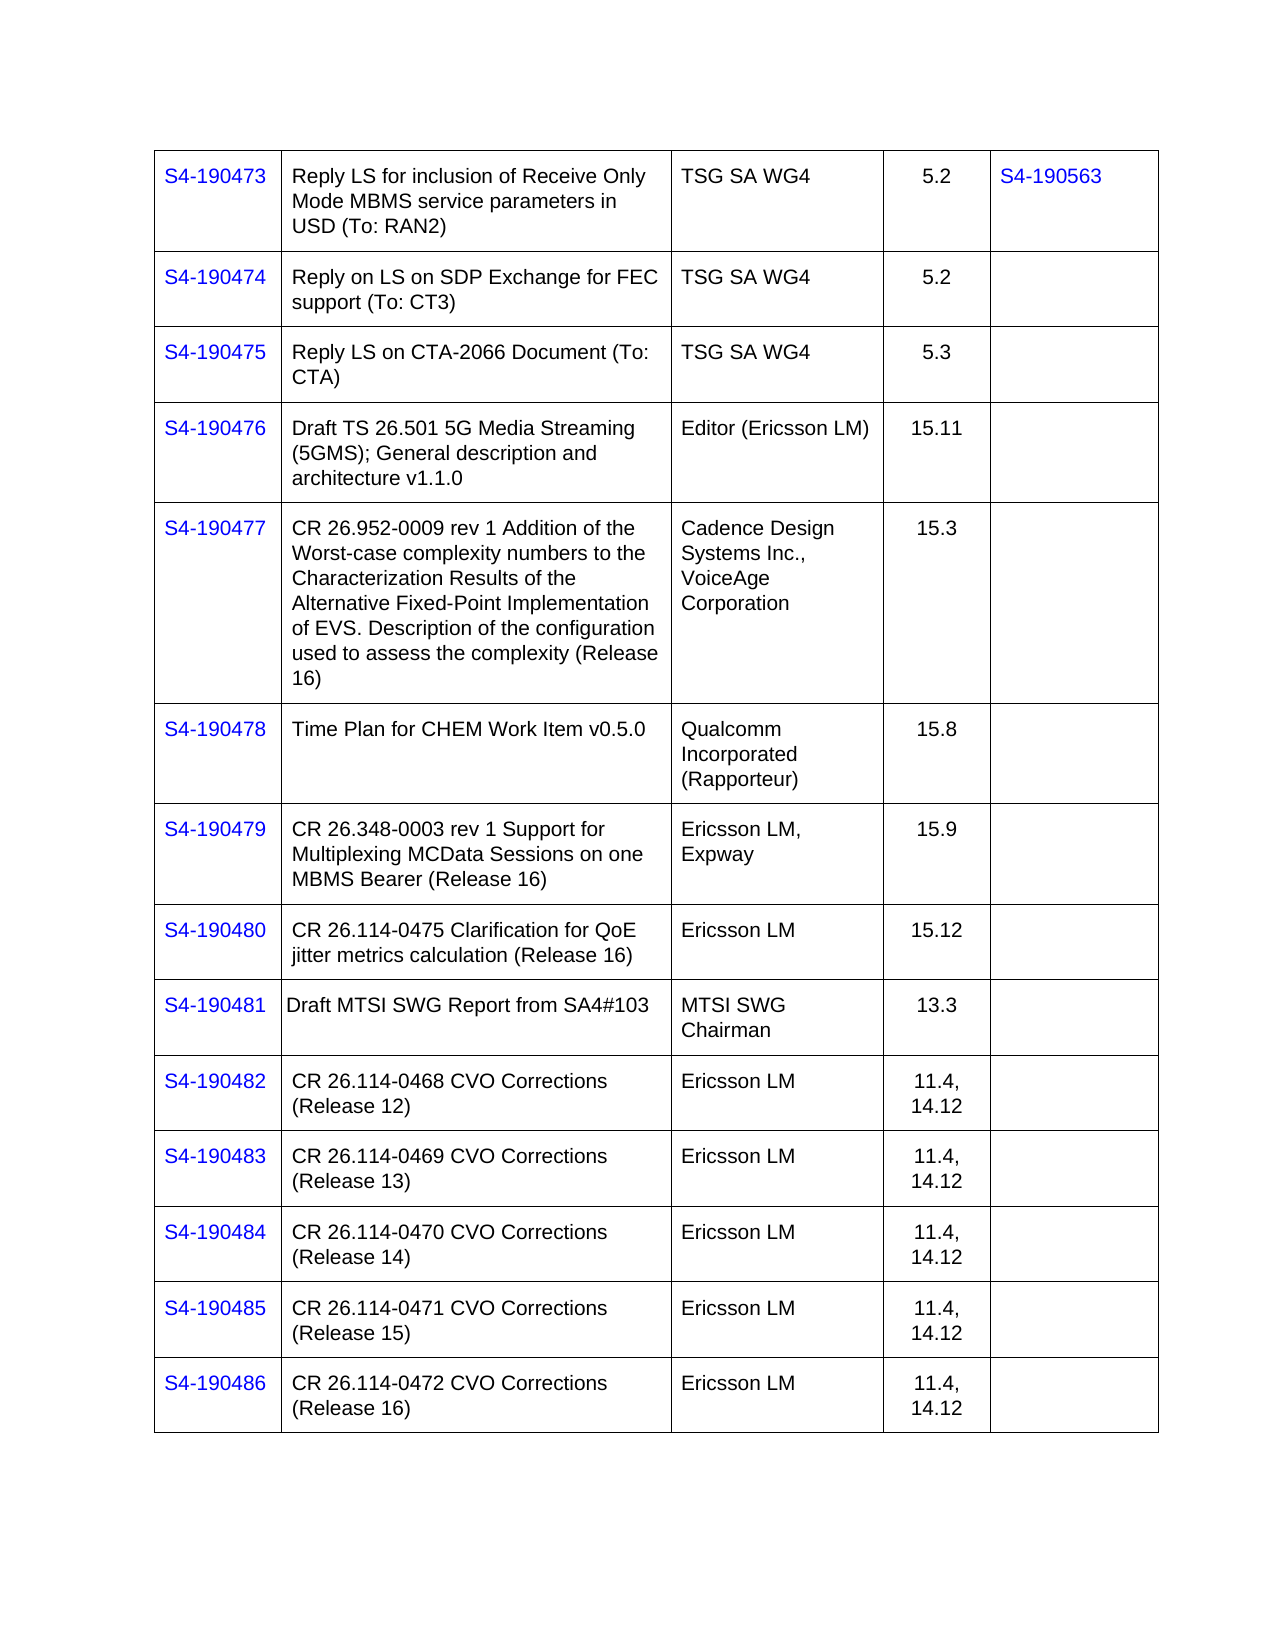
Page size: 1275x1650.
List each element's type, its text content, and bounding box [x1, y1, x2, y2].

table_cell CR 26.114-0469 CVO Corrections (Release 13) [282, 1131, 671, 1206]
table_cell 15.11 [884, 403, 990, 502]
table_cell S4-190473 [155, 151, 281, 251]
table_cell Draft TS 26.501 5G Media Streaming (5GMS); General description and architecture v1.1.0 [282, 403, 671, 502]
table_cell Time Plan for CHEM Work Item v0.5.0 [282, 704, 671, 803]
table_cell Reply on LS on SDP Exchange for FEC support (To: CT3) [282, 252, 671, 326]
table_cell [991, 980, 1158, 1055]
table_cell 11.4, 14.12 [884, 1131, 990, 1206]
table_cell S4-190486 [155, 1358, 281, 1432]
table_cell Ericsson LM [672, 1056, 883, 1130]
table_cell Qualcomm Incorporated (Rapporteur) [672, 704, 883, 803]
table_cell Reply LS for inclusion of Receive Only Mode MBMS service parameters in USD (To: RAN2) [282, 151, 671, 251]
table_cell Ericsson LM [672, 1282, 883, 1357]
table_cell Editor (Ericsson LM) [672, 403, 883, 502]
table_cell Cadence Design Systems Inc., VoiceAge Corporation [672, 503, 883, 703]
table_cell Ericsson LM [672, 905, 883, 979]
table_cell S4-190478 [155, 704, 281, 803]
table_cell 15.9 [884, 804, 990, 904]
table_cell [991, 704, 1158, 803]
table_cell CR 26.114-0470 CVO Corrections (Release 14) [282, 1207, 671, 1281]
table_cell TSG SA WG4 [672, 327, 883, 402]
table_cell S4-190476 [155, 403, 281, 502]
table_cell [991, 1358, 1158, 1432]
table_cell Ericsson LM, Expway [672, 804, 883, 904]
table_cell [991, 252, 1158, 326]
table_cell [991, 1056, 1158, 1130]
table_cell S4-190485 [155, 1282, 281, 1357]
table_cell MTSI SWG Chairman [672, 980, 883, 1055]
table_cell TSG SA WG4 [672, 252, 883, 326]
table_cell CR 26.348-0003 rev 1 Support for Multiplexing MCData Sessions on one MBMS Bearer (Release 16) [282, 804, 671, 904]
table_cell 5.2 [884, 151, 990, 251]
table_cell [991, 905, 1158, 979]
table_cell TSG SA WG4 [672, 151, 883, 251]
table_cell 5.3 [884, 327, 990, 402]
table_cell 11.4, 14.12 [884, 1282, 990, 1357]
table_cell 15.3 [884, 503, 990, 703]
table_cell [991, 1282, 1158, 1357]
table_cell S4-190482 [155, 1056, 281, 1130]
table_cell Draft MTSI SWG Report from SA4#103 [282, 980, 671, 1055]
table_cell Ericsson LM [672, 1131, 883, 1206]
table_cell 15.12 [884, 905, 990, 979]
table_cell CR 26.114-0471 CVO Corrections (Release 15) [282, 1282, 671, 1357]
table_cell S4-190474 [155, 252, 281, 326]
table_cell 15.8 [884, 704, 990, 803]
table_cell [991, 327, 1158, 402]
table_cell S4-190483 [155, 1131, 281, 1206]
table_cell S4-190481 [155, 980, 281, 1055]
table_cell S4-190484 [155, 1207, 281, 1281]
table_cell S4-190475 [155, 327, 281, 402]
table_cell CR 26.114-0472 CVO Corrections (Release 16) [282, 1358, 671, 1432]
table_cell S4-190563 [991, 151, 1158, 251]
table_cell [991, 503, 1158, 703]
table_cell CR 26.114-0468 CVO Corrections (Release 12) [282, 1056, 671, 1130]
table_cell [991, 1207, 1158, 1281]
table_cell 11.4, 14.12 [884, 1056, 990, 1130]
table_cell Ericsson LM [672, 1207, 883, 1281]
table_cell 11.4, 14.12 [884, 1358, 990, 1432]
table_cell 5.2 [884, 252, 990, 326]
table_cell S4-190480 [155, 905, 281, 979]
table_cell [991, 804, 1158, 904]
table_cell 11.4, 14.12 [884, 1207, 990, 1281]
table_cell 13.3 [884, 980, 990, 1055]
table_cell S4-190477 [155, 503, 281, 703]
table_cell Reply LS on CTA-2066 Document (To: CTA) [282, 327, 671, 402]
table_cell CR 26.114-0475 Clarification for QoE jitter metrics calculation (Release 16) [282, 905, 671, 979]
table_cell S4-190479 [155, 804, 281, 904]
table_cell Ericsson LM [672, 1358, 883, 1432]
table_cell [991, 403, 1158, 502]
table_cell CR 26.952-0009 rev 1 Addition of the Worst-case complexity numbers to the Characterization Results of the Alternative Fixed-Point Implementation of EVS. Description of the configuration used to assess the complexity (Release 16) [282, 503, 671, 703]
table_cell [991, 1131, 1158, 1206]
